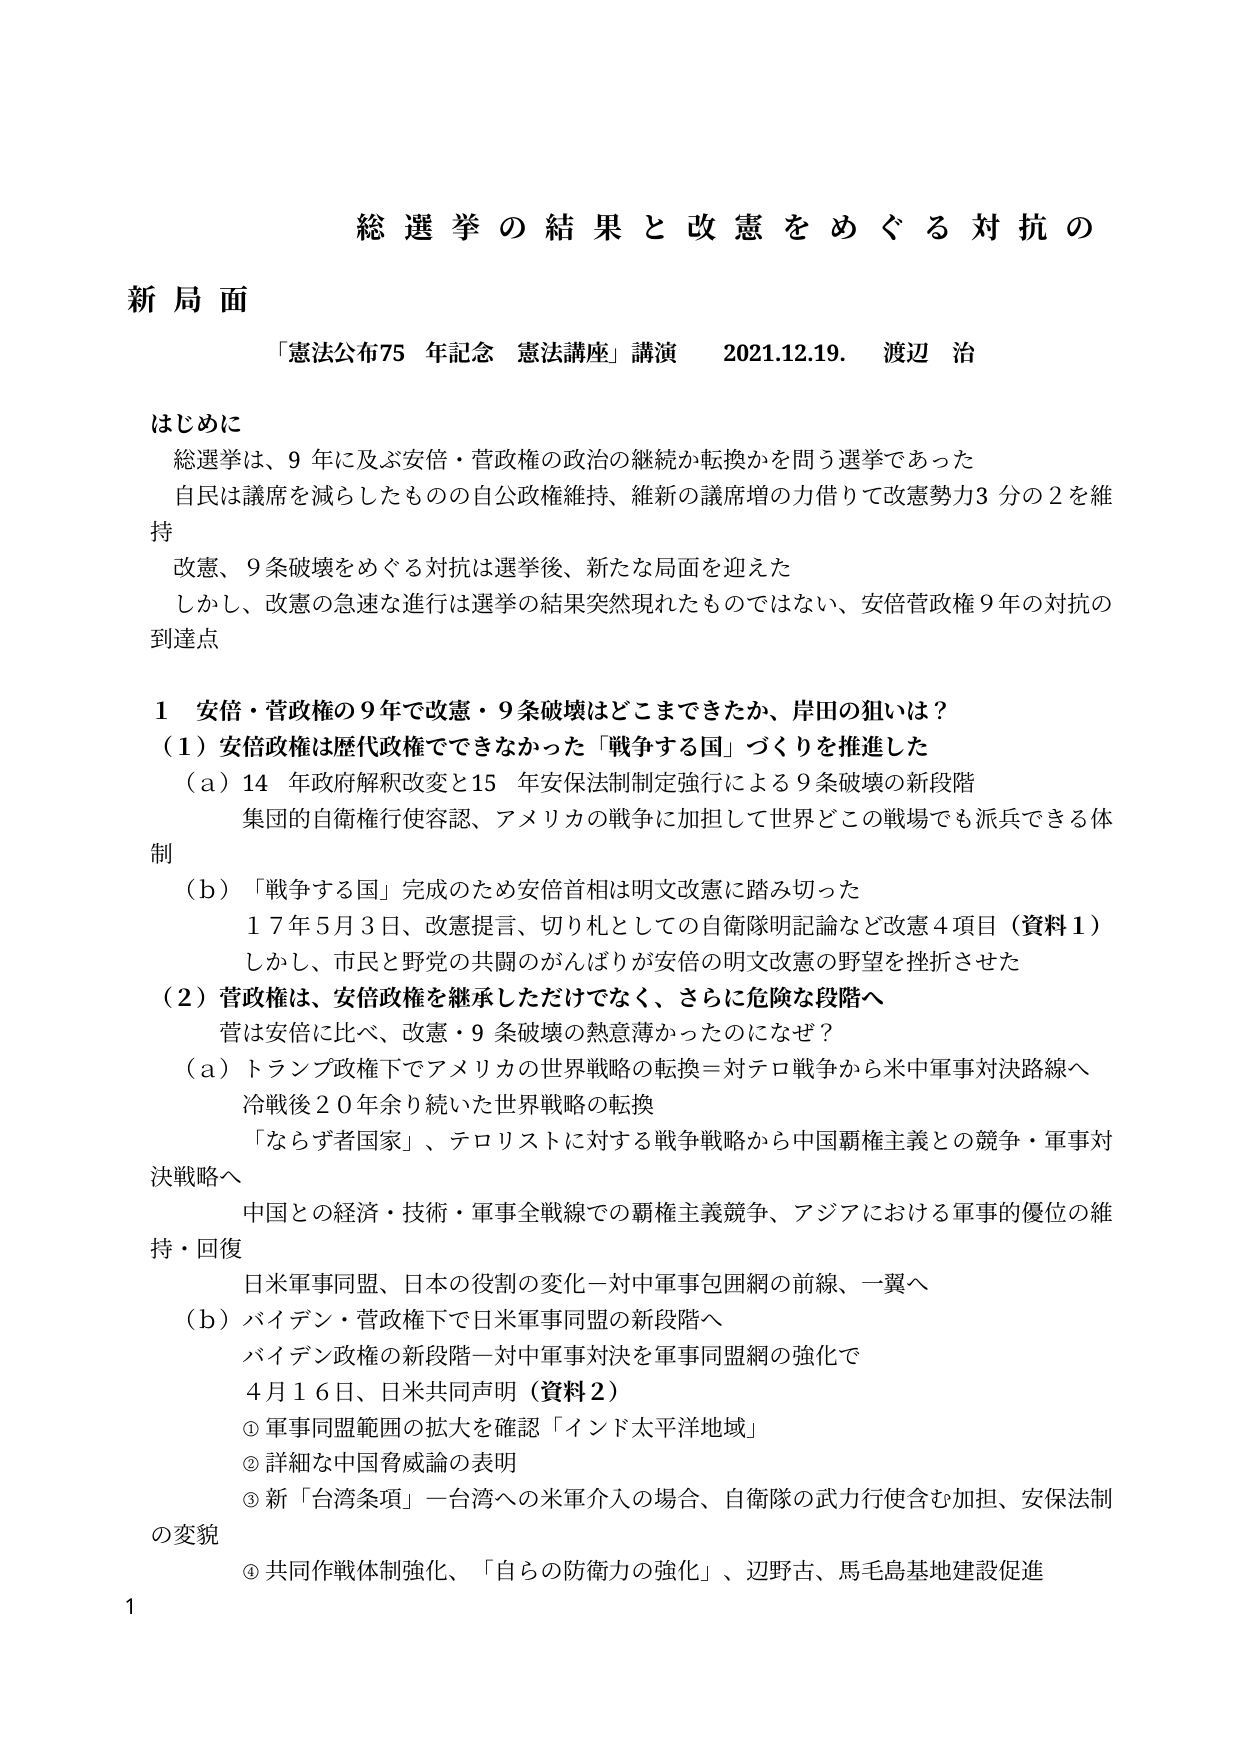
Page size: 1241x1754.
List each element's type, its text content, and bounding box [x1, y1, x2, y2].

text 冷戦後２０年余り続いた世界戦略の転換 [147, 1086, 1113, 1122]
text （ｂ）バイデン・菅政権下で日米軍事同盟の新段階へ [147, 1301, 1113, 1337]
text 「ならず者国家」、テロリストに対する戦争戦略から中国覇権主義との競争・軍事対決戦略へ [147, 1122, 1113, 1193]
text 中国との経済・技術・軍事全戦線での覇権主義競争、アジアにおける軍事的優位の維持・回復 [147, 1193, 1113, 1265]
text １ 安倍・菅政権の９年で改憲・９条破壊はどこまできたか、岸田の狙いは？ [147, 692, 1113, 727]
text 菅は安倍に比べ、改憲・9条破壊の熱意薄かったのになぜ？ [147, 1014, 1113, 1050]
text １７年５月３日、改憲提言、切り札としての自衛隊明記論など改憲４項目（資料１） [147, 907, 1113, 942]
text しかし、市民と野党の共闘のがんばりが安倍の明文改憲の野望を挫折させた [147, 942, 1113, 978]
text 集団的自衛権行使容認、アメリカの戦争に加担して世界どこの戦場でも派兵できる体制 [147, 799, 1113, 871]
text 総選挙は、9年に及ぶ安倍・菅政権の政治の継続か転換かを問う選挙であった [147, 441, 1113, 477]
text 改憲、９条破壊をめぐる対抗は選挙後、新たな局面を迎えた [147, 548, 1113, 584]
text （２）菅政権は、安倍政権を継承しただけでなく、さらに危険な段階へ [147, 978, 1113, 1014]
text ②詳細な中国脅威論の表明 [147, 1444, 1113, 1480]
text しかし、改憲の急速な進行は選挙の結果突然現れたものではない、安倍菅政権９年の対抗の到達点 [147, 584, 1113, 656]
text 自民は議席を減らしたものの自公政権維持、維新の議席増の力借りて改憲勢力3分の２を維持 [147, 477, 1113, 548]
text ①軍事同盟範囲の拡大を確認「インド太平洋地域」 [147, 1408, 1113, 1444]
text 「憲法公布75年記念 憲法講座」講演 2021.12.19. 渡辺 治 [127, 333, 1113, 369]
text ④共同作戦体制強化、「自らの防衛力の強化」、辺野古、馬毛島基地建設促進 [147, 1552, 1113, 1587]
text （１）安倍政権は歴代政権でできなかった「戦争する国」づくりを推進した [147, 727, 1113, 763]
text ４月１６日、日米共同声明（資料２） [147, 1372, 1113, 1408]
text はじめに [147, 405, 1113, 441]
text （ａ）トランプ政権下でアメリカの世界戦略の転換＝対テロ戦争から米中軍事対決路線へ [147, 1050, 1113, 1086]
text （ａ）14年政府解釈改変と15年安保法制制定強行による９条破壊の新段階 [147, 763, 1113, 799]
text 日米軍事同盟、日本の役割の変化－対中軍事包囲網の前線、一翼へ [147, 1265, 1113, 1301]
text ③新「台湾条項」―台湾への米軍介入の場合、自衛隊の武力行使含む加担、安保法制の変貌 [147, 1480, 1113, 1552]
text （ｂ）「戦争する国」完成のため安倍首相は明文改憲に踏み切った [147, 871, 1113, 907]
text バイデン政権の新段階―対中軍事対決を軍事同盟網の強化で [147, 1337, 1113, 1372]
text 総選挙の結果と改憲をめぐる対抗の新局面 [127, 190, 1113, 333]
